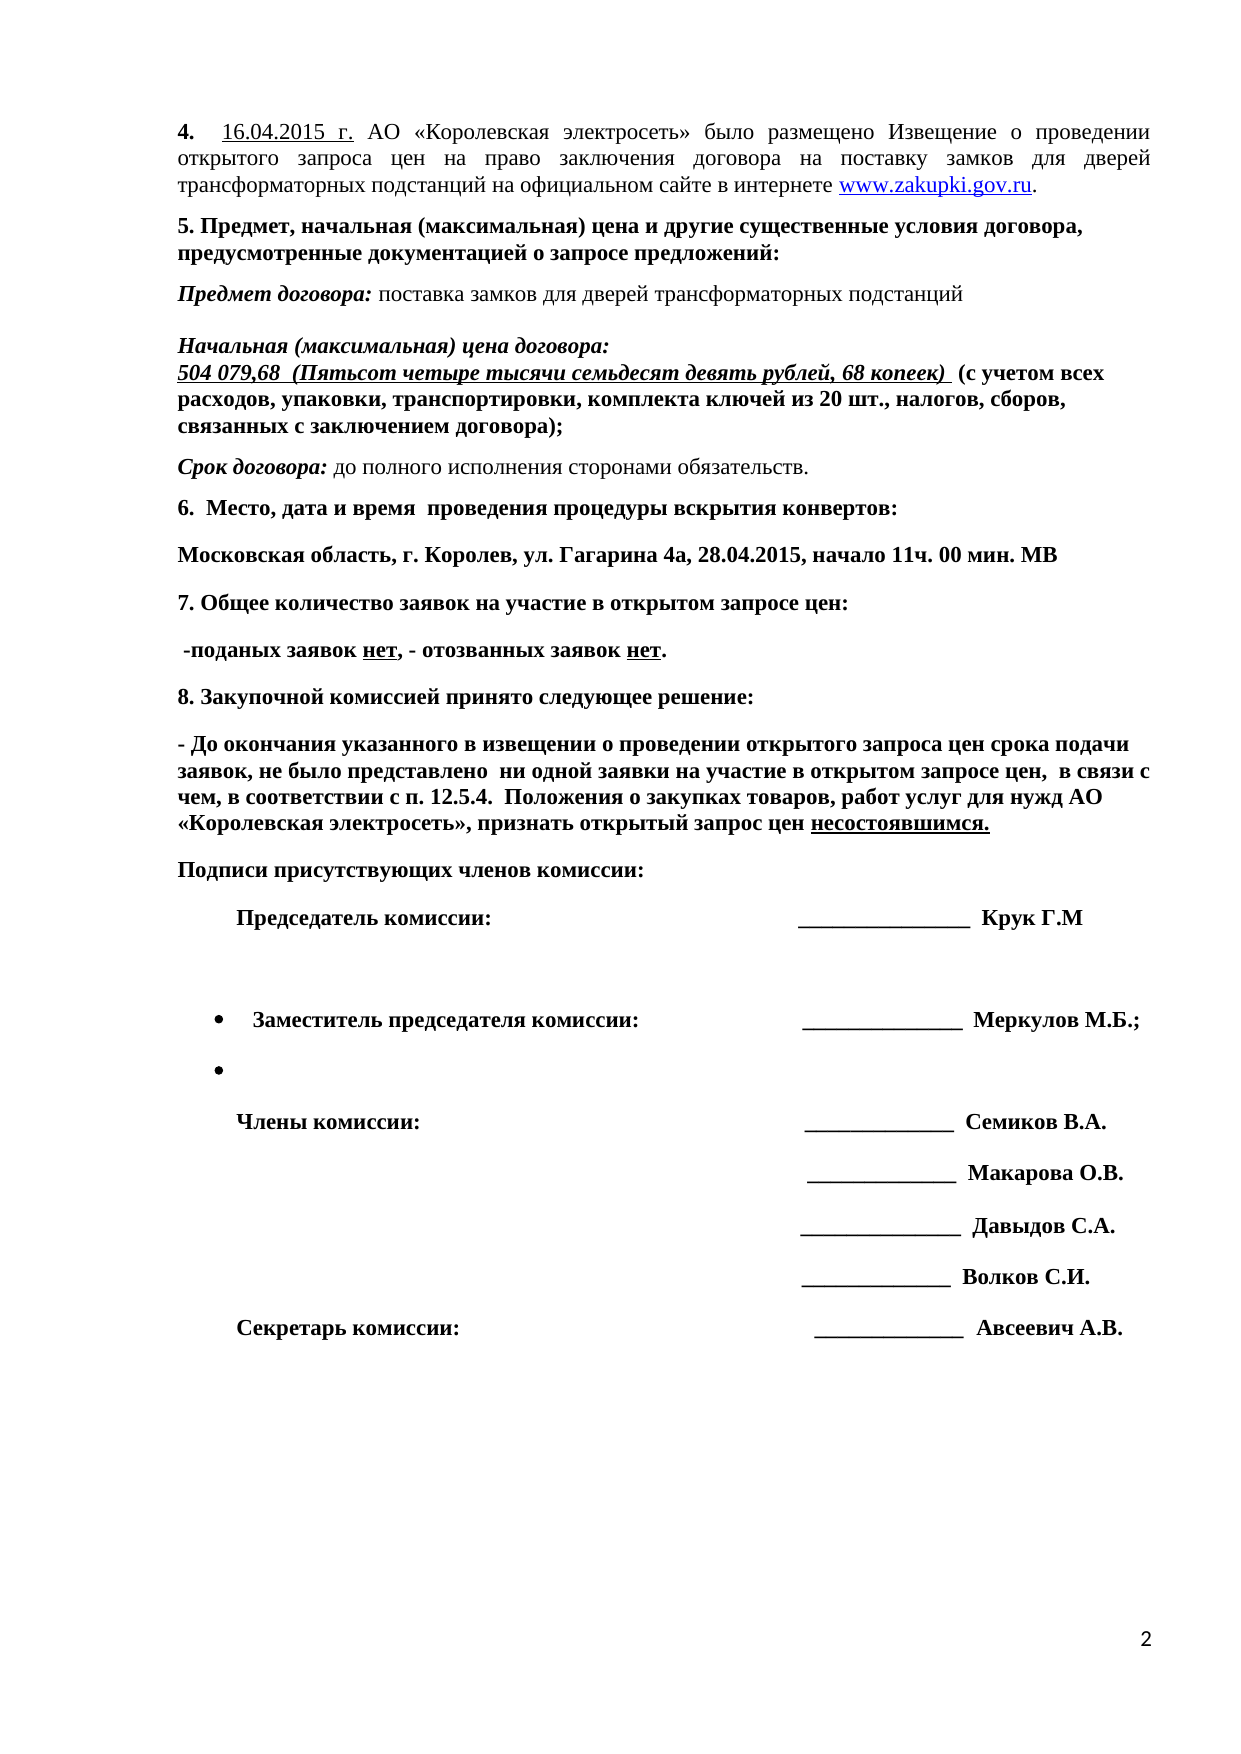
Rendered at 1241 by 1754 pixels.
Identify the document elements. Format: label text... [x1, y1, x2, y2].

text _____________ Макарова О.В. [695, 1159, 1152, 1186]
text 6. Место, дата и время проведения процедуры вскрытия конвертов: [177, 494, 1152, 521]
text Московская область, г. Королев, ул. Гагарина 4а, 28.04.2015, начало 11ч. 00 мин. МВ [177, 542, 1152, 568]
text Начальная (максимальная) цена договора: [177, 333, 1152, 359]
text 504 079,68 (Пятьсот четыре тысячи семьдесят девять рублей, 68 копеек) (с учетом всех расходов, упаковки, транспортировки, комплекта ключей из 20 шт., налогов, сборов, связанных с заключением договора); [177, 359, 1152, 438]
text Подписи присутствующих членов комиссии: [177, 857, 1152, 883]
text Члены комиссии: _____________ Семиков В.А. [177, 1108, 1152, 1134]
text 8. Закупочной комиссией принято следующее решение: [177, 683, 1152, 709]
text Председатель комиссии: _______________ Крук Г.М [177, 904, 1152, 930]
text Секретарь комиссии: _____________ Авсеевич А.В. [177, 1314, 1152, 1340]
text 5. Предмет, начальная (максимальная) цена и другие существенные условия договора, предусмотренные документацией о запросе предложений: [177, 212, 1152, 265]
text Срок договора: до полного исполнения сторонами обязательств. [177, 453, 1152, 479]
text Предмет договора: поставка замков для дверей трансформаторных подстанций [177, 280, 1152, 306]
text - До окончания указанного в извещении о проведении открытого запроса цен срока подачи заявок, не было представлено ни одной заявки на участие в открытом запросе цен, в связи с чем, в соответствии с п. 12.5.4. Положения о закупках товаров, работ услуг для нужд АО «Королевская электросеть», признать открытый запрос цен несостоявшимся. [177, 730, 1152, 836]
list Заместитель председателя комиссии: ______________ Меркулов М.Б.; [215, 1006, 1152, 1032]
text ______________ Давыдов С.А. [177, 1212, 1152, 1238]
text 7. Общее количество заявок на участие в открытом запросе цен: [177, 589, 1152, 615]
text 4. 16.04.2015 г. АО «Королевская электросеть» было размещено Извещение о проведении открытого запроса цен на право заключения договора на поставку замков для дверей трансформаторных подстанций на официальном сайте в интернете www.zakupki.gov.ru. [177, 118, 1152, 197]
text _____________ Волков С.И. [767, 1263, 1152, 1289]
text -поданых заявок нет, - отозванных заявок нет. [177, 636, 1152, 662]
